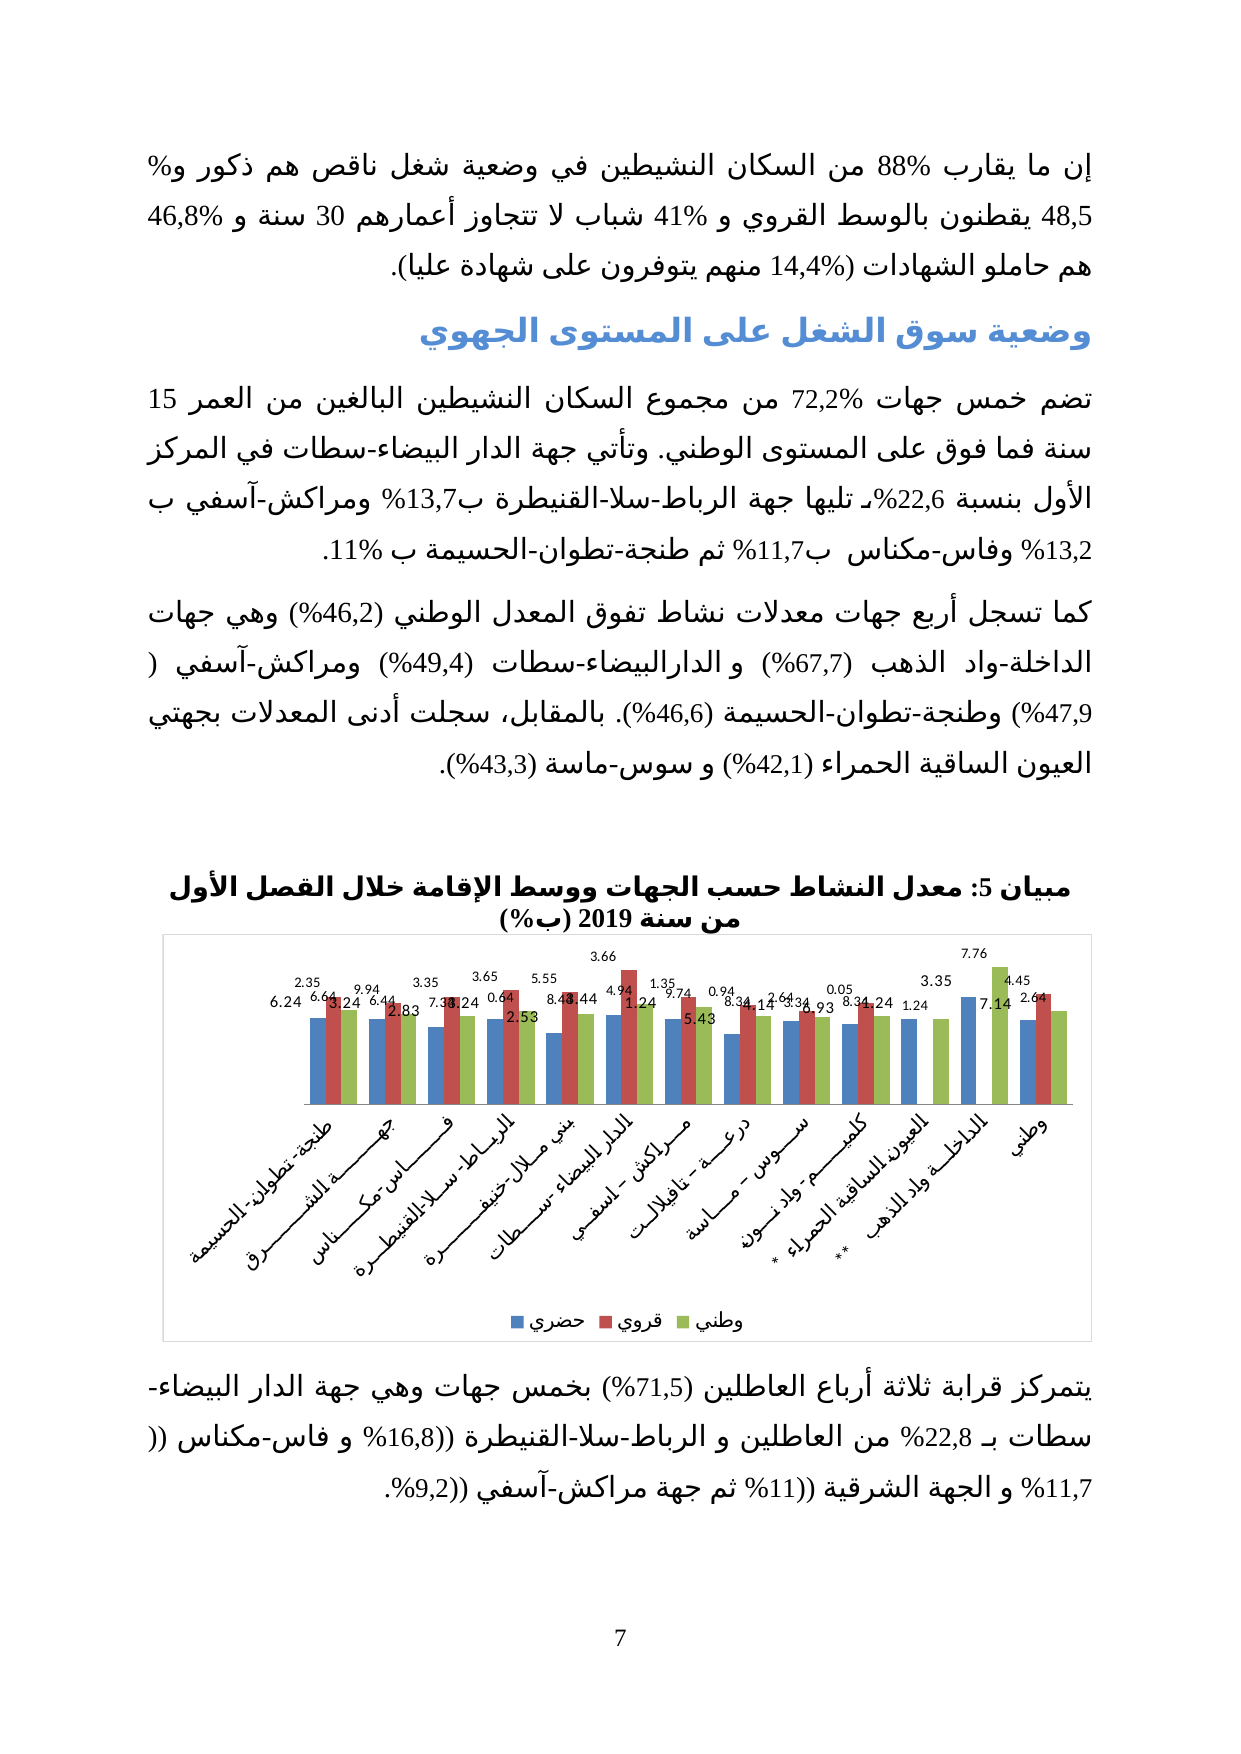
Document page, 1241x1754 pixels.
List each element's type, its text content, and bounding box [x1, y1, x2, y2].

text كما تسجل أربع جهات معدلات نشاط تفوق المعدل الوطني (46,2%) وهي جهات الداخلة-واد الذهب (67,7%) و الدارالبيضاء-سطات (49,4%) ومراكش-آسفي (47,9%) وطنجة-تطوان-الحسيمة (46,6%). بالمقابل، سجلت أدنى المعدلات بجهتي العيون الساقية الحمراء (42,1%) و سوس-ماسة (43,3%). [148, 595, 1093, 779]
text إن ما يقارب %88 من السكان النشيطين في وضعية شغل ناقص هم ذكور و% 48,5 يقطنون بالوسط القروي و %41 شباب لا تتجاوز أعمارهم 30 سنة و %46,8 هم حاملو الشهادات (%14,4 منهم يتوفرون على شهادة عليا). [148, 148, 1093, 282]
text تضم خمس جهات %72,2 من مجموع السكان النشيطين البالغين من العمر 15 سنة فما فوق على المستوى الوطني. وتأتي جهة الدار البيضاء-سطات في المركز الأول بنسبة 22,6%، تليها جهة الرباط-سلا-القنيطرة ب13,7% ومراكش-آسفي ب 13,2% وفاس-مكناس ب11,7% ثم طنجة-تطوان-الحسيمة ب %11. [148, 381, 1093, 566]
text مبيان 5: معدل النشاط حسب الجهات ووسط الإقامة خلال القصل الأول من سنة 2019 (ب%) [148, 871, 1093, 934]
text يتمركز قرابة ثلاثة أرباع العاطلين (71,5%) بخمس جهات وهي جهة الدار البيضاء-سطات بـ 22,8% من العاطلين و الرباط-سلا-القنيطرة ((16,8% و فاس-مكناس ((11,7% و الجهة الشرقية ((11% ثم جهة مراكش-آسفي ((9,2%. [148, 1369, 1093, 1503]
text وضعية سوق الشغل على المستوى الجهوي [148, 311, 1093, 349]
